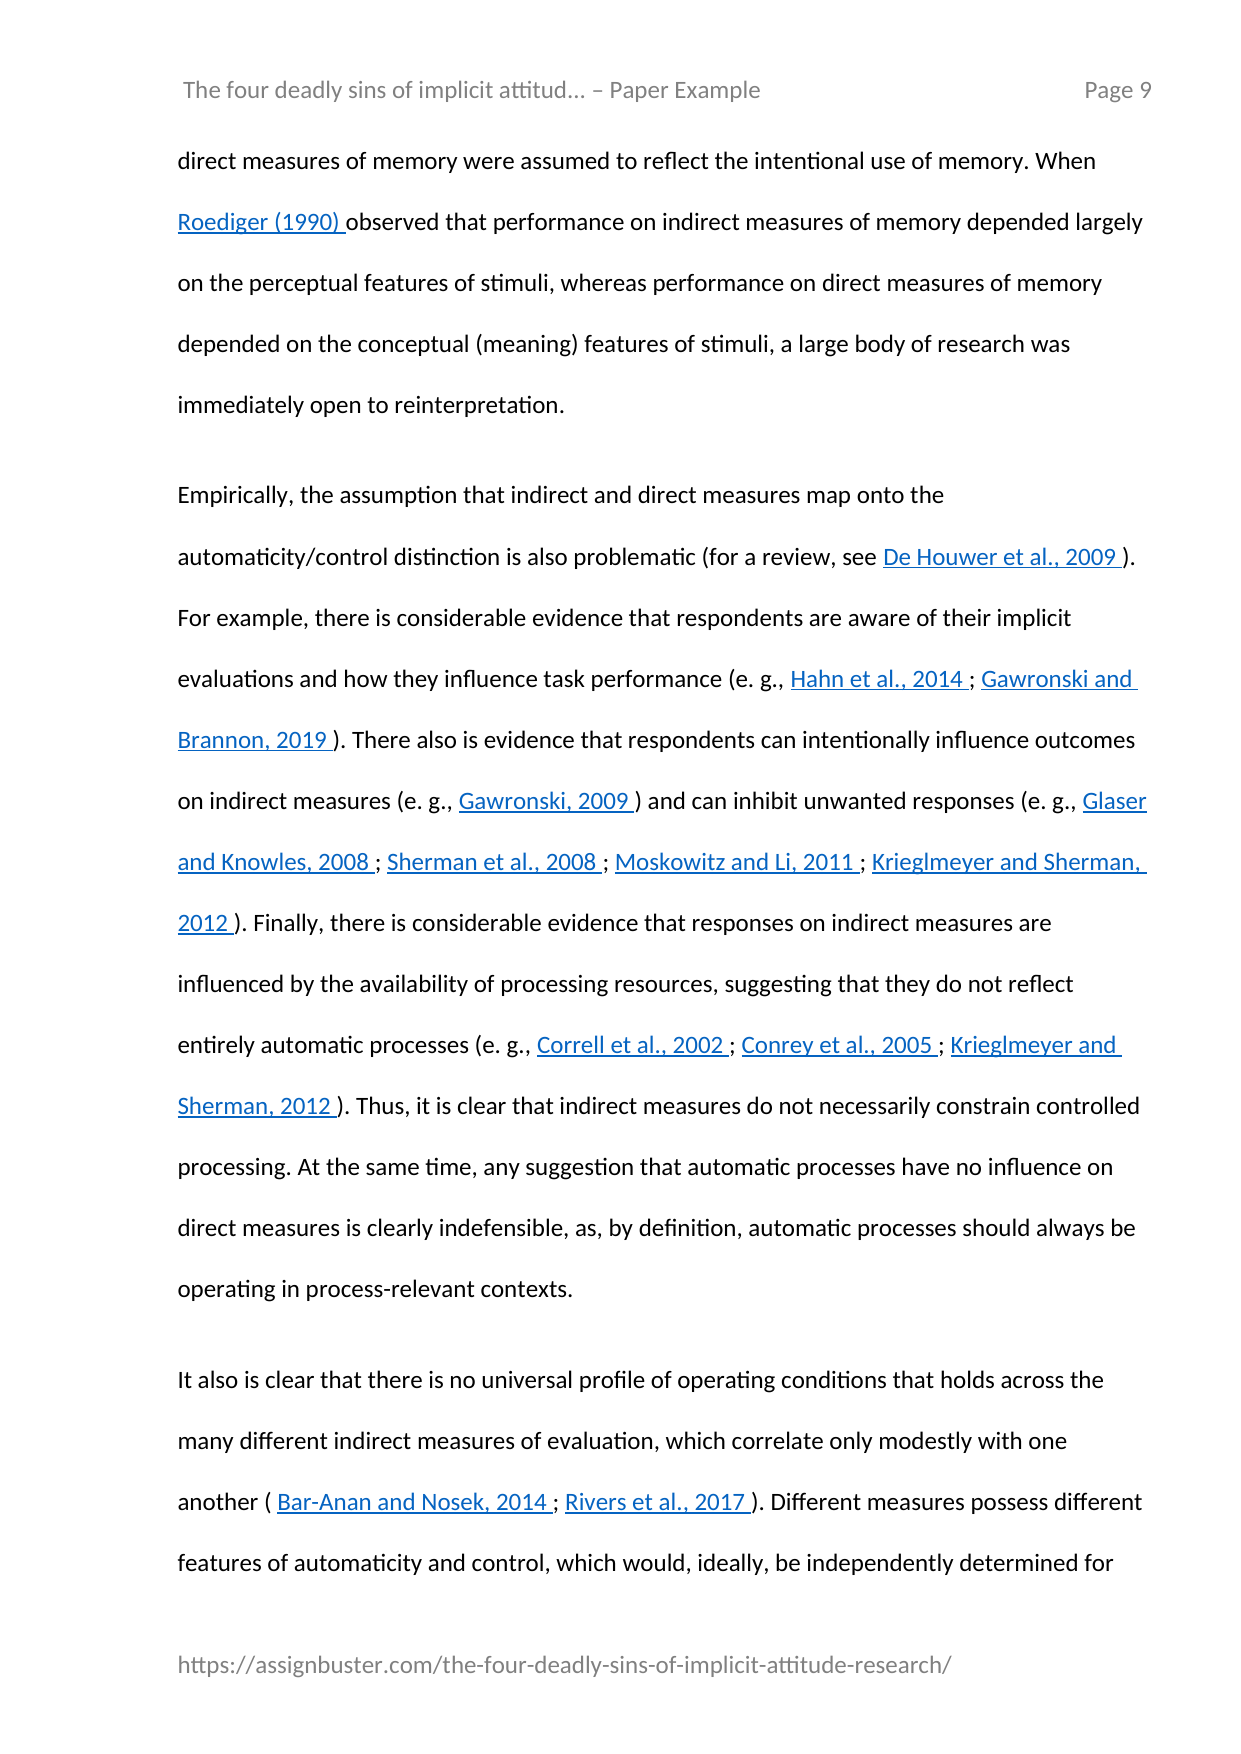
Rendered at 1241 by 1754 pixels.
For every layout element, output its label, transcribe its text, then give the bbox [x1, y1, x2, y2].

text Empirically, the assumption that indirect and direct measures map onto the automaticity/control distinction is also problematic (for a review, see De Houwer et al., 2009 ). For example, there is considerable evidence that respondents are aware of their implicit evaluations and how they influence task performance (e. g., Hahn et al., 2014 ; Gawronski and Brannon, 2019 ). There also is evidence that respondents can intentionally influence outcomes on indirect measures (e. g., Gawronski, 2009 ) and can inhibit unwanted responses (e. g., Glaser and Knowles, 2008 ; Sherman et al., 2008 ; Moskowitz and Li, 2011 ; Krieglmeyer and Sherman, 2012 ). Finally, there is considerable evidence that responses on indirect measures are influenced by the availability of processing resources, suggesting that they do not reflect entirely automatic processes (e. g., Correll et al., 2002 ; Conrey et al., 2005 ; Krieglmeyer and Sherman, 2012 ). Thus, it is clear that indirect measures do not necessarily constrain controlled processing. At the same time, any suggestion that automatic processes have no influence on direct measures is clearly indefensible, as, by definition, automatic processes should always be operating in process-relevant contexts. [177, 480, 1152, 1304]
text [177, 145, 1152, 420]
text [177, 1364, 1152, 1577]
